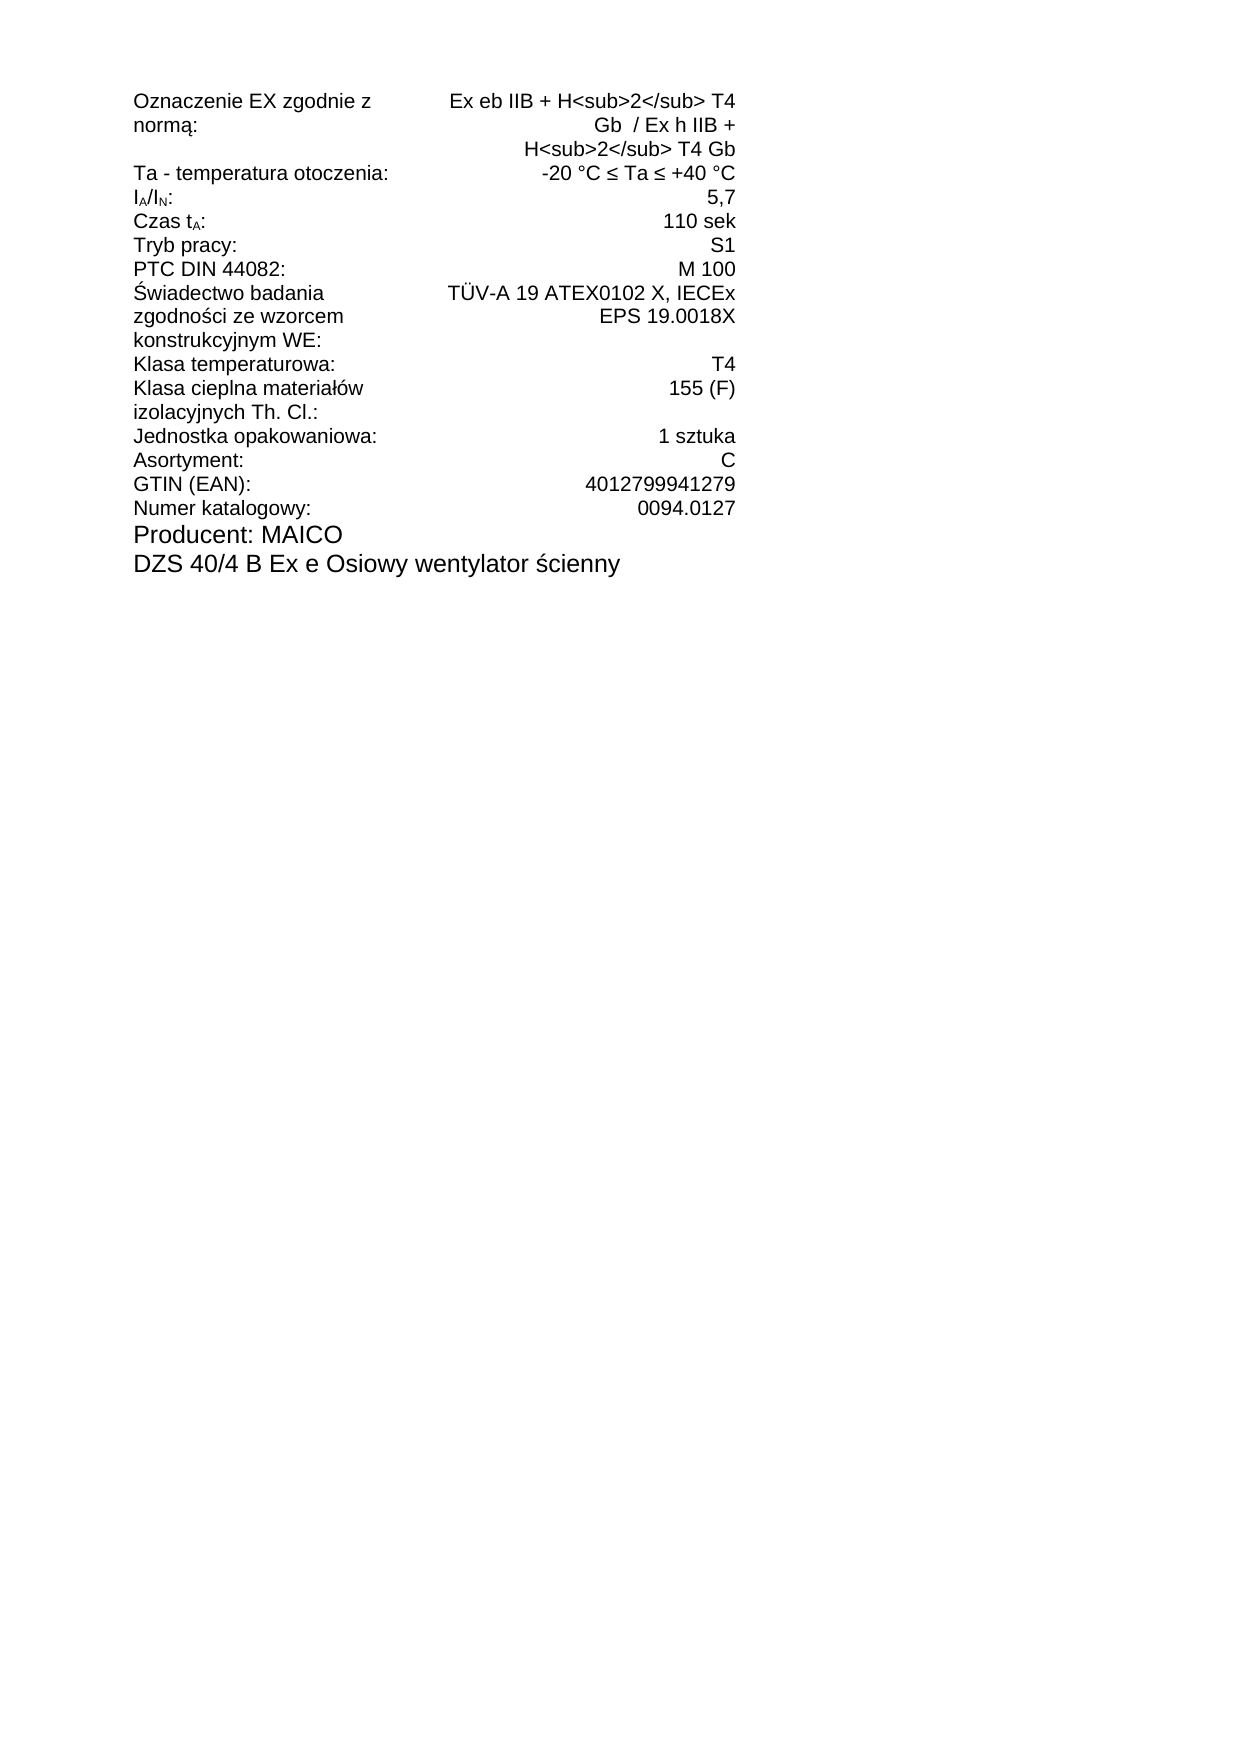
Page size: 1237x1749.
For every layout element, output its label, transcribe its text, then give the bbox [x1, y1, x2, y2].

table_cell Ta - temperatura otoczenia: [122, 161, 434, 184]
table_cell Klasa temperaturowa: [122, 352, 434, 376]
table_cell Numer katalogowy: [122, 496, 434, 520]
table_cell Oznaczenie EX zgodnie z normą: [122, 89, 434, 161]
table_cell PTC DIN 44082: [122, 256, 434, 280]
table_cell 1 sztuka [434, 424, 747, 448]
table_cell Świadectwo badania zgodności ze wzorcem konstrukcyjnym WE: [122, 280, 434, 352]
table_cell 5,7 [434, 185, 747, 208]
table_cell Tryb pracy: [122, 233, 434, 256]
table_cell S1 [434, 233, 747, 256]
table_cell TÜV-A 19 ATEX0102 X, IECEx EPS 19.0018X [434, 280, 747, 352]
table_cell -20 °C ≤ Ta ≤ +40 °C [434, 161, 747, 184]
table_cell 0094.0127 [434, 496, 747, 520]
table_cell 4012799941279 [434, 472, 747, 496]
text DZS 40/4 B Ex e Osiowy wentylator ścienny [133, 549, 1148, 577]
table_cell M 100 [434, 256, 747, 280]
table_cell Jednostka opakowaniowa: [122, 424, 434, 448]
table_cell GTIN (EAN): [122, 472, 434, 496]
table_cell Asortyment: [122, 448, 434, 472]
table_cell IA/IN: [122, 185, 434, 208]
table_cell Ex eb IIB + H<sub>2</sub> T4 Gb / Ex h IIB + H<sub>2</sub> T4 Gb [434, 89, 747, 161]
table_cell T4 [434, 352, 747, 376]
table_cell 155 (F) [434, 376, 747, 424]
table_cell Klasa cieplna materiałów izolacyjnych Th. Cl.: [122, 376, 434, 424]
table_cell 110 sek [434, 209, 747, 232]
table_cell C [434, 448, 747, 472]
text Producent: MAICO [133, 520, 1148, 549]
table_cell Czas tA: [122, 209, 434, 232]
